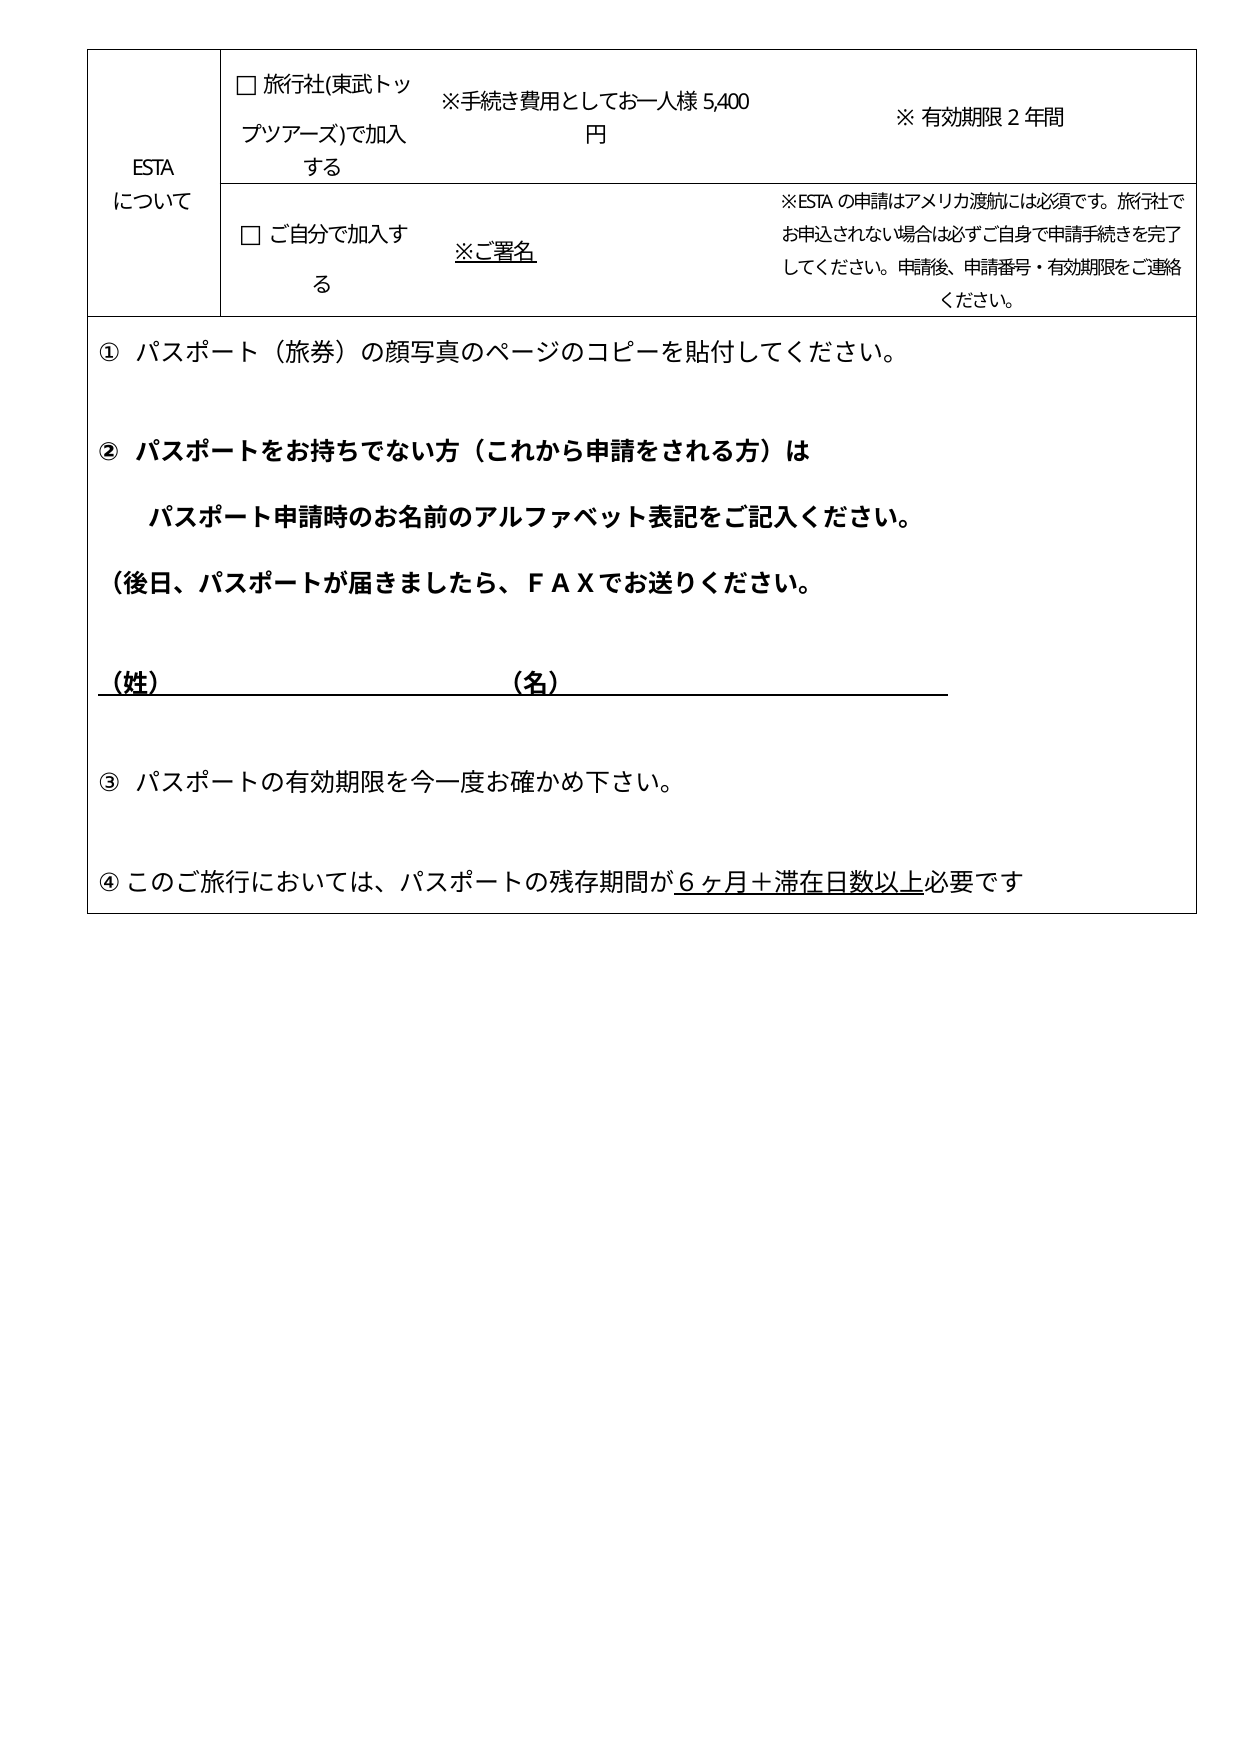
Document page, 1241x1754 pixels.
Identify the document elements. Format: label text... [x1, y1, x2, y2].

table_cell ※ ESTAの申請はアメリカ渡航には必須です。旅行社でお申込されない場合は必ずご自身で申請手続きを完了してください。申請後、申請番号・有効期限をご連絡ください。 [767, 184, 1196, 316]
table_cell ※ご署名 [427, 184, 767, 316]
table_cell パスポート（旅券）の顔写真のページのコピーを貼付してください。 パスポートをお持ちでない方（これから申請をされる方）は パスポート申請時のお名前のアルファベット表記をご記入ください。 （後日、パスポートが届きましたら、ＦＡＸでお送りください。 （姓） （名） パスポートの有効期限を今一度お確かめ下さい｡ ④このご旅行においては、パスポートの残存期間が６ヶ月＋滞在日数以上必要です [88, 317, 1196, 913]
table_cell ※ 有効期限2年間 [767, 50, 1196, 182]
table_cell □ 旅行社(東武トップツアーズ)で加入する [221, 50, 427, 182]
table_cell □ ご自分で加入する [221, 184, 427, 316]
table_cell ESTA について [88, 50, 220, 316]
table_cell ※手続き費用としてお一人様5,400円 [427, 50, 767, 182]
